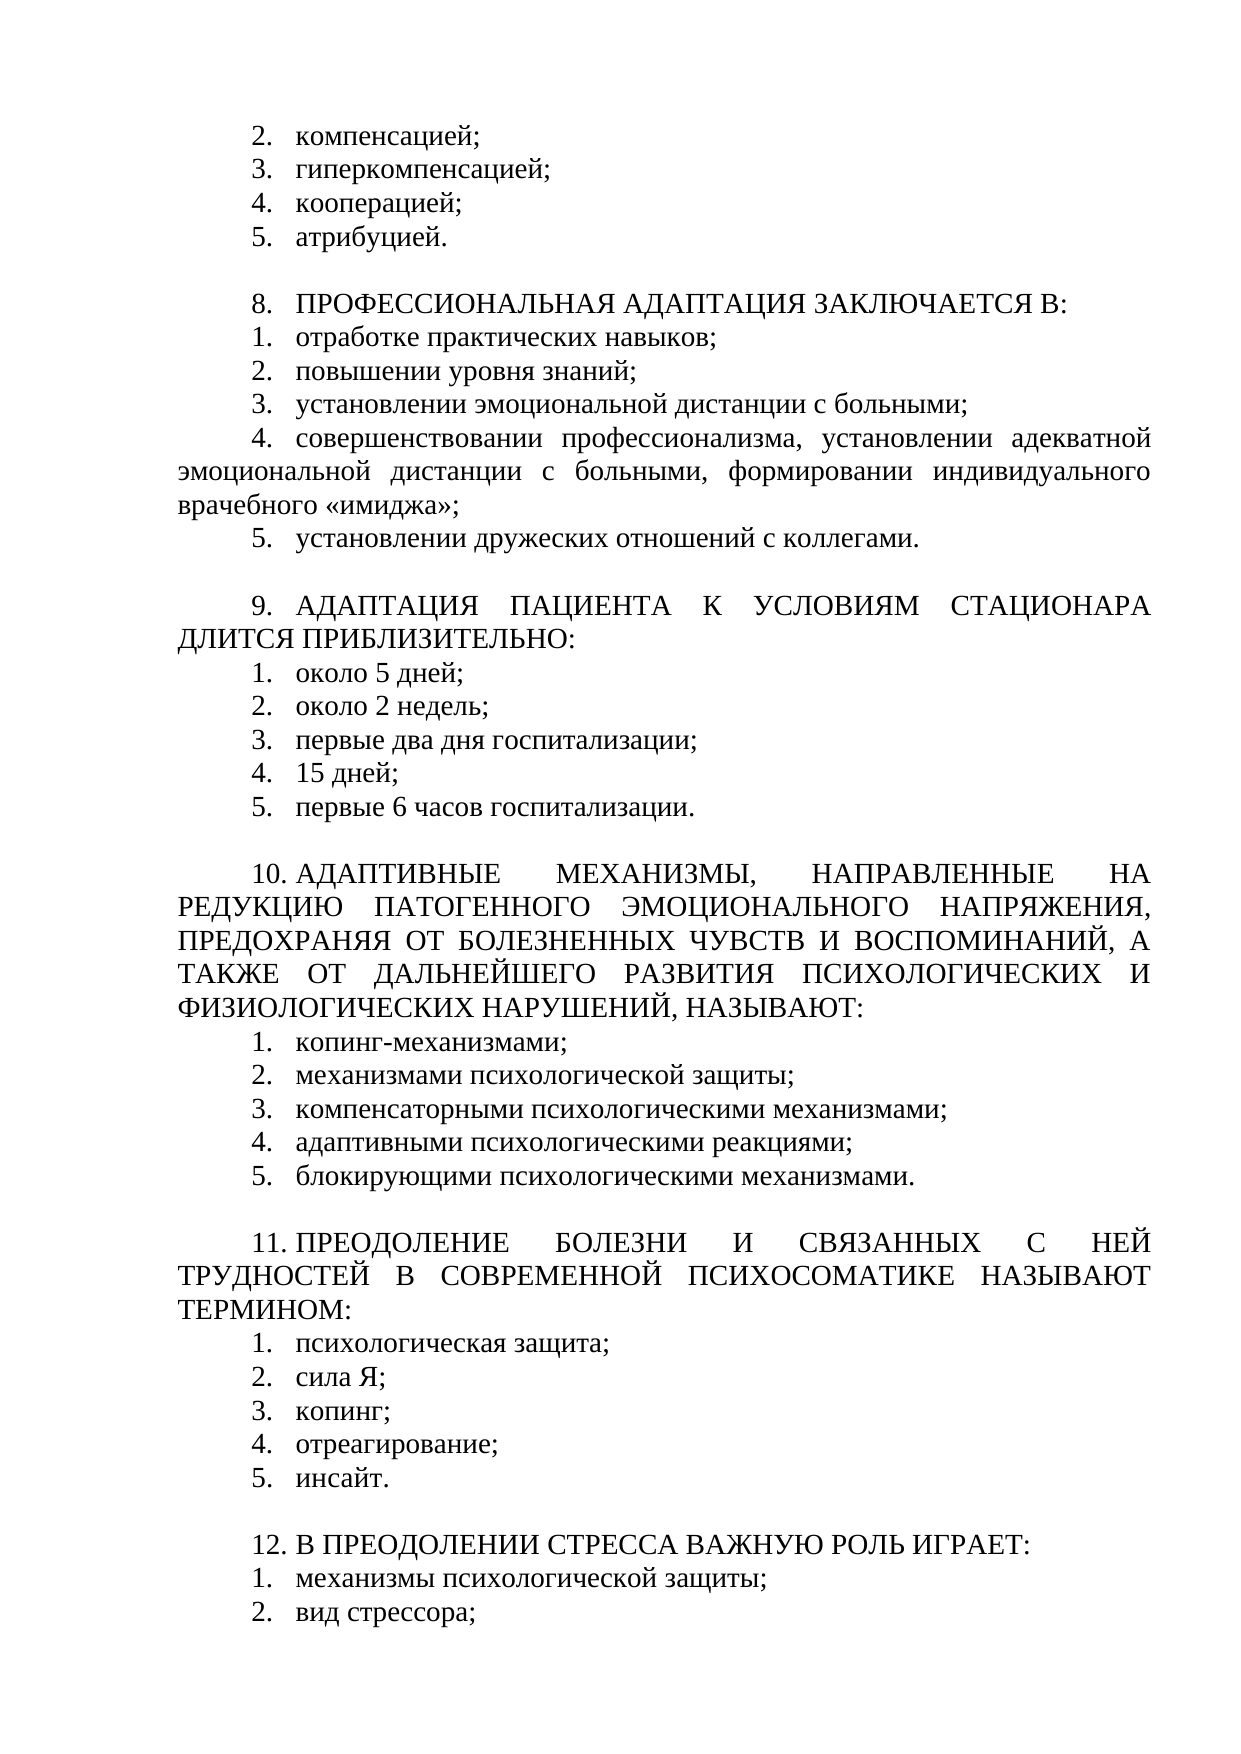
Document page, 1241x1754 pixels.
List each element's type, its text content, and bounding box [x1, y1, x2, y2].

list копинг-механизмами; [177, 1024, 1152, 1057]
list установлении эмоциональной дистанции с больными; [177, 386, 1152, 420]
list ПРОФЕССИОНАЛЬНАЯ АДАПТАЦИЯ ЗАКЛЮЧАЕТСЯ В: [177, 286, 1152, 319]
list копинг; [177, 1393, 1152, 1426]
list гиперкомпенсацией; [177, 152, 1152, 185]
list механизмами психологической защиты; [177, 1057, 1152, 1091]
list компенсацией; [177, 118, 1152, 152]
list около 2 недель; [177, 688, 1152, 722]
list отработке практических навыков; [177, 319, 1152, 353]
list механизмы психологической защиты; [177, 1560, 1152, 1594]
list АДАПТИВНЫЕ МЕХАНИЗМЫ, НАПРАВЛЕННЫЕ НА РЕДУКЦИЮ ПАТОГЕННОГО ЭМОЦИОНАЛЬНОГО НАПРЯЖЕНИЯ, ПРЕДОХРАНЯЯ ОТ БОЛЕЗНЕННЫХ ЧУВСТВ И ВОСПОМИНАНИЙ, А ТАКЖЕ ОТ ДАЛЬНЕЙШЕГО РАЗВИТИЯ ПСИХОЛОГИЧЕСКИХ И ФИЗИОЛОГИЧЕСКИХ НАРУШЕНИЙ, НАЗЫВАЮТ: [177, 856, 1152, 1024]
list повышении уровня знаний; [177, 353, 1152, 386]
list первые 6 часов госпитализации. [177, 789, 1152, 822]
list В ПРЕОДОЛЕНИИ СТРЕССА ВАЖНУЮ РОЛЬ ИГРАЕТ: [177, 1527, 1152, 1560]
list инсайт. [177, 1460, 1152, 1493]
list сила Я; [177, 1359, 1152, 1393]
list вид стрессора; [177, 1594, 1152, 1627]
list компенсаторными психологическими механизмами; [177, 1091, 1152, 1124]
list первые два дня госпитализации; [177, 722, 1152, 755]
list психологическая защита; [177, 1326, 1152, 1359]
list АДАПТАЦИЯ ПАЦИЕНТА К УСЛОВИЯМ СТАЦИОНАРА ДЛИТСЯ ПРИБЛИЗИТЕЛЬНО: [177, 588, 1152, 655]
list адаптивными психологическими реакциями; [177, 1124, 1152, 1158]
list блокирующими психологическими механизмами. [177, 1158, 1152, 1191]
list атрибуцией. [177, 219, 1152, 252]
list 15 дней; [177, 755, 1152, 789]
list ПРЕОДОЛЕНИЕ БОЛЕЗНИ И СВЯЗАННЫХ С НЕЙ ТРУДНОСТЕЙ В СОВРЕМЕННОЙ ПСИХОСОМАТИКЕ НАЗЫВАЮТ ТЕРМИНОМ: [177, 1225, 1152, 1326]
list совершенствовании профессионализма, установлении адекватной эмоциональной дистанции с больными, формировании индивидуального врачебного «имиджа»; [177, 420, 1152, 521]
list установлении дружеских отношений с коллегами. [177, 521, 1152, 554]
list кооперацией; [177, 185, 1152, 219]
list отреагирование; [177, 1426, 1152, 1460]
list около 5 дней; [177, 655, 1152, 688]
